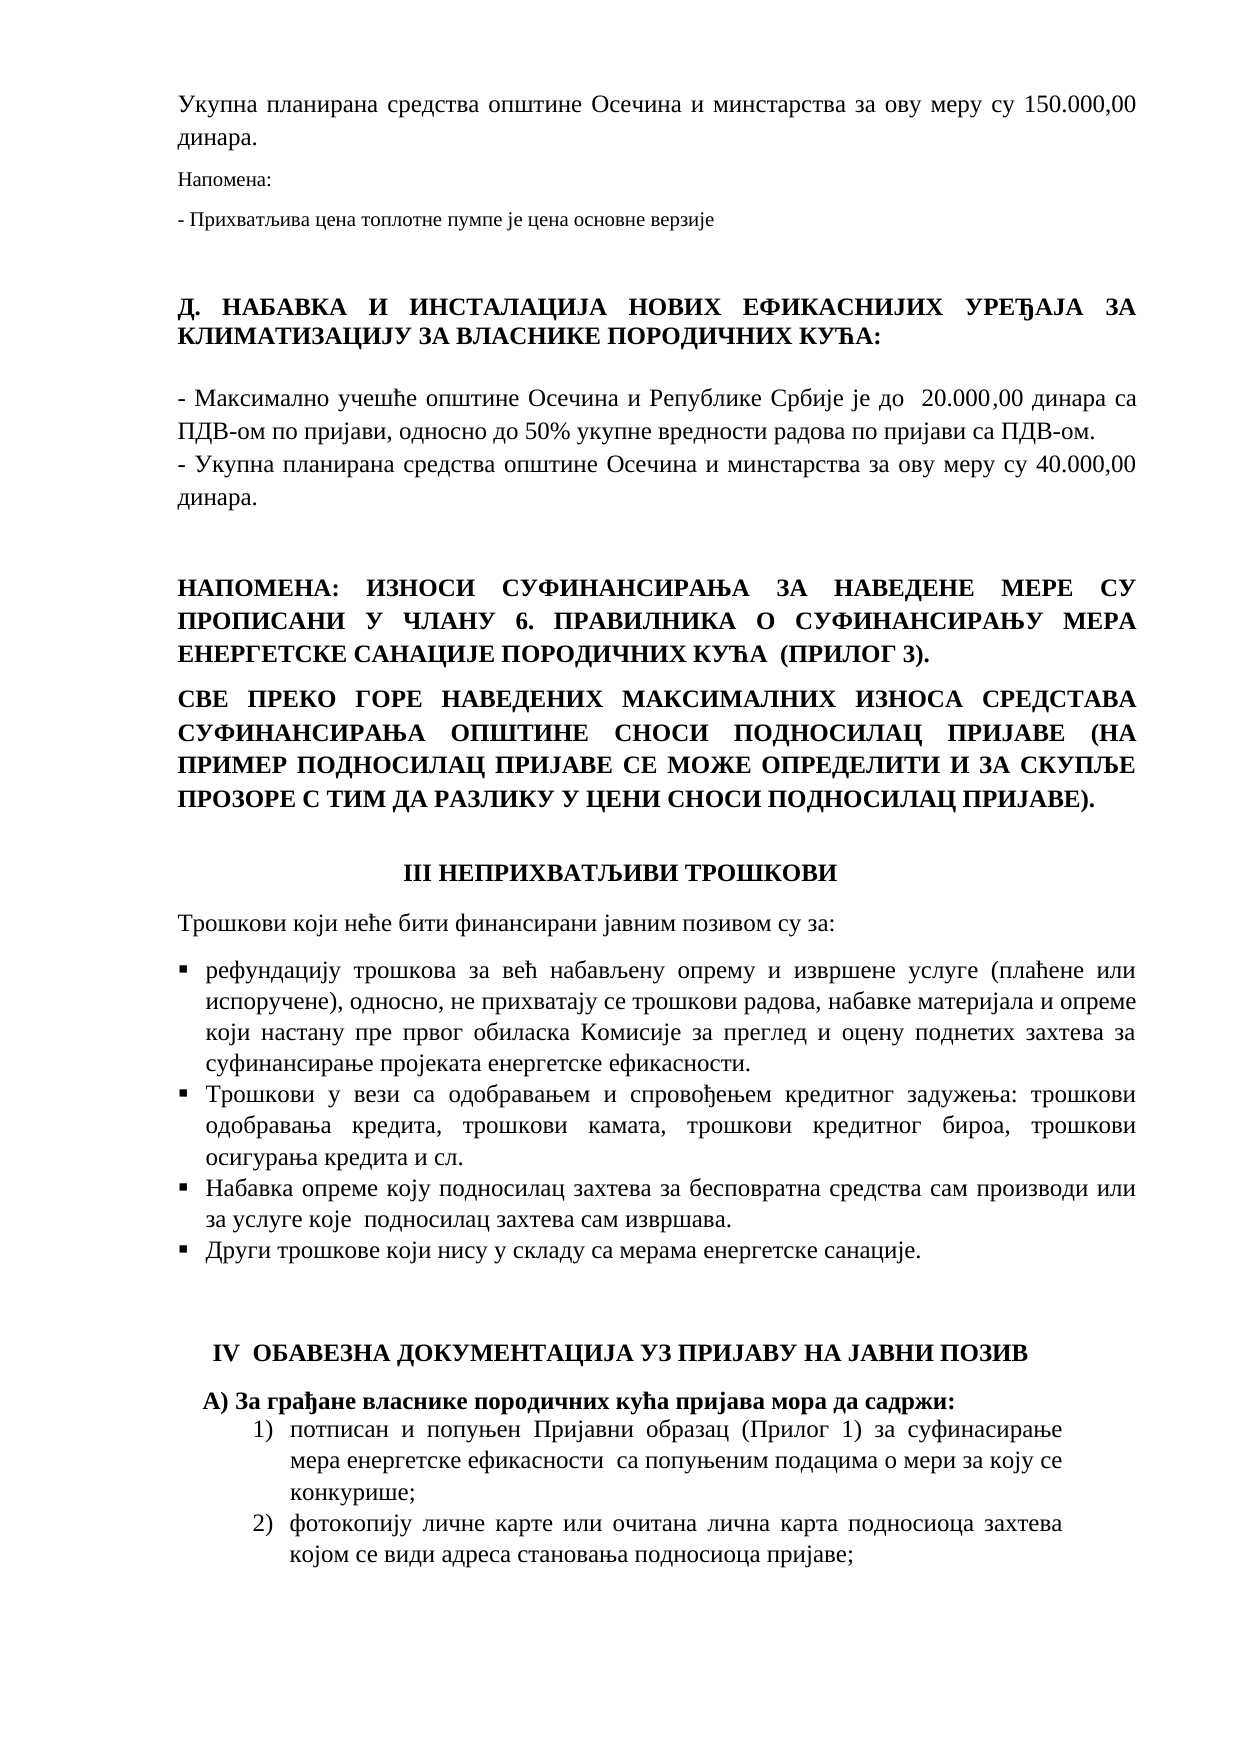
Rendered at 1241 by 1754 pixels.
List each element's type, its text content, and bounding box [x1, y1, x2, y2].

list Трошкови у вези са одобравањем и спровођењем кредитног задужења: трошкови одобравања кредита, трошкови камата, трошкови кредитног бироа, трошкови осигурања кредита и сл. [177, 1079, 1137, 1170]
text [177, 89, 1137, 150]
text Напомена: [177, 167, 1137, 191]
text А) За грађане власнике породичних кућа пријава мора да садржи: [177, 1386, 1137, 1414]
list Набавка опреме коју подносилац захтева за бесповратна средства сам производи или за услуге које подносилац захтева сам извршава. [177, 1173, 1137, 1232]
list Други трошкове који нису у складу са мерама енергетске санације. [177, 1235, 1137, 1263]
text Д. НАБАВКА И ИНСТАЛАЦИЈА НОВИХ ЕФИКАСНИЈИХ УРЕЂАЈА ЗА КЛИМАТИЗАЦИЈУ ЗА ВЛАСНИКЕ ПОРОДИЧНИХ КУЋА: [177, 292, 1137, 350]
text III НЕПРИХВАТЉИВИ ТРОШКОВИ [177, 858, 1063, 887]
list рефундацију трошкова за већ набављену опрему и извршене услуге (плаћене или испоручене), односно, не прихватају се трошкови радова, набавке материјала и опреме који настану пре првог обиласка Комисије за преглед и оцену поднетих захтева за суфинансирање пројеката енергетске ефикасности. [177, 955, 1137, 1077]
text - Максимално учешће општине Осечина и Републике Србије је до 20.000,00 динара са ПДВ-ом по пријави, односно до 50% укупне вредности радова по пријави са ПДВ-ом. [177, 383, 1137, 445]
list фотокопију личне карте или очитана лична карта подносиоца захтева којом се види адреса становања подносиоца пријаве; [252, 1508, 1063, 1567]
text - Укупна планирана средства општине Осечина и минстарства за ову меру су 40.000,00 динара. [177, 449, 1137, 511]
text Трошкови који неће бити финансирани јавним позивом су за: [177, 908, 1137, 936]
text СВЕ ПРЕКО ГОРЕ НАВЕДЕНИХ МАКСИМАЛНИХ ИЗНОСА СРЕДСТАВА СУФИНАНСИРАЊА ОПШТИНЕ СНОСИ ПОДНОСИЛАЦ ПРИЈАВЕ (НА ПРИМЕР ПОДНОСИЛАЦ ПРИЈАВЕ СЕ МОЖЕ ОПРЕДЕЛИТИ И ЗА СКУПЉЕ ПРОЗОРЕ С ТИМ ДА РАЗЛИКУ У ЦЕНИ СНОСИ ПОДНОСИЛАЦ ПРИЈАВЕ). [177, 684, 1137, 812]
text НАПОМЕНА: ИЗНОСИ СУФИНАНСИРАЊА ЗА НАВЕДЕНЕ МЕРЕ СУ ПРОПИСАНИ У ЧЛАНУ 6. ПРАВИЛНИКА О СУФИНАНСИРАЊУ МЕРА ЕНЕРГЕТСКЕ САНАЦИЈЕ ПОРОДИЧНИХ КУЋА (ПРИЛОГ 3). [177, 573, 1137, 668]
text IV ОБАВЕЗНА ДОКУМЕНТАЦИЈА уз ПРИЈАВУ НА ЈАВНИ ПОЗИВ [177, 1338, 1063, 1367]
text - Прихватљива цена топлотне пумпе је цена основне верзије [177, 207, 1137, 231]
list потписан и попуњен Пријавни образац (Прилог 1) за суфинасирање мера енергетске ефикасности са попуњеним подацима о мери за коју се конкурише; [252, 1414, 1063, 1505]
